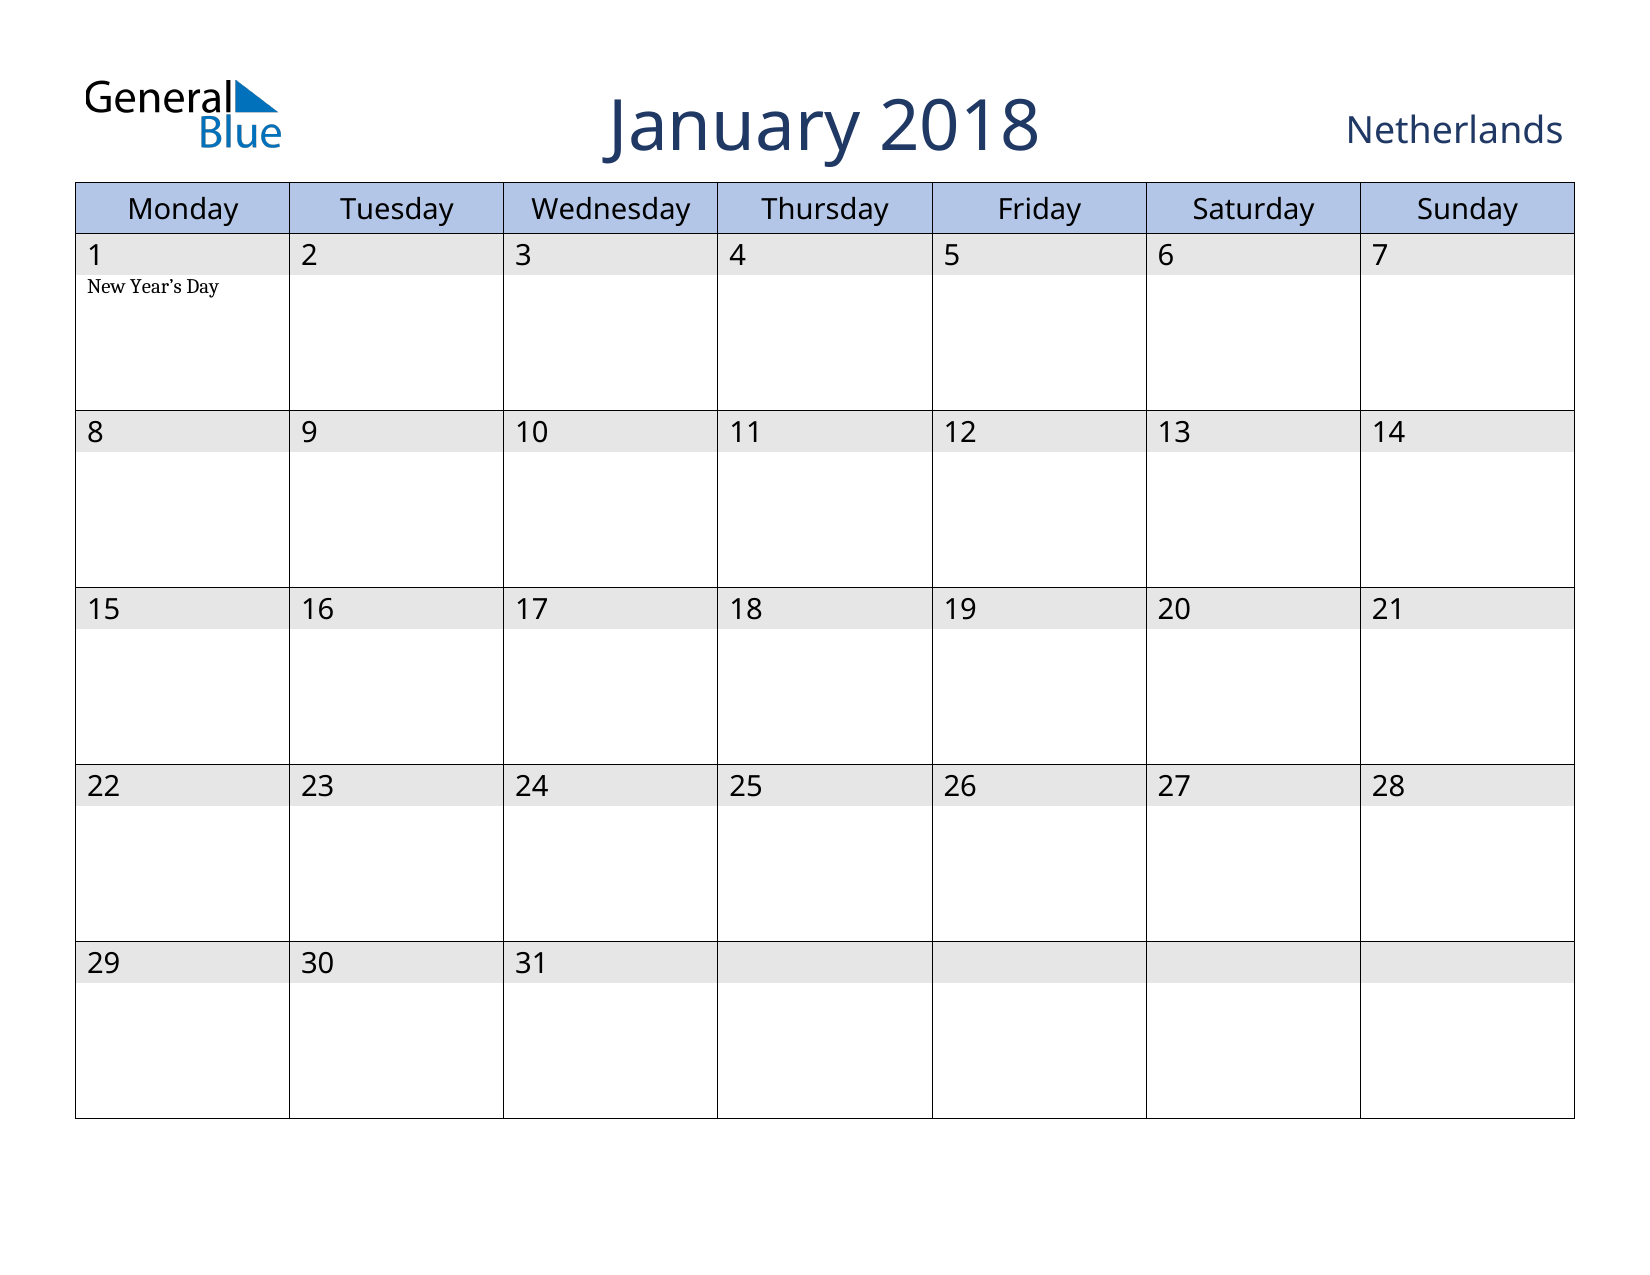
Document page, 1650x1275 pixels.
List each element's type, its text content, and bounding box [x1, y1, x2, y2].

table_cell 28 [1361, 765, 1574, 806]
table_cell [76, 452, 289, 587]
table_cell [718, 942, 932, 983]
table_cell 23 [290, 765, 503, 806]
table_cell [933, 629, 1146, 764]
table_cell 12 [933, 411, 1146, 452]
table_cell 31 [504, 942, 717, 983]
table_cell [1147, 275, 1360, 410]
table_cell 29 [76, 942, 289, 983]
table_cell [290, 629, 503, 764]
table_cell 25 [718, 765, 932, 806]
table_cell [76, 806, 289, 941]
table_cell 26 [933, 765, 1146, 806]
table_cell 11 [718, 411, 932, 452]
table_cell 1 [76, 234, 289, 275]
table_cell [933, 942, 1146, 983]
table_cell [1147, 452, 1360, 587]
table_cell [290, 452, 503, 587]
table_cell 3 [504, 234, 717, 275]
table_cell [933, 806, 1146, 941]
table_cell 18 [718, 588, 932, 629]
table_cell [504, 806, 717, 941]
table_cell [933, 452, 1146, 587]
table_cell [76, 629, 289, 764]
table_cell 10 [504, 411, 717, 452]
table_cell [1147, 806, 1360, 941]
table_cell Sunday [1361, 183, 1574, 233]
table_cell [1147, 942, 1360, 983]
table_cell Monday [76, 183, 289, 233]
table_cell 20 [1147, 588, 1360, 629]
table_cell Wednesday [504, 183, 717, 233]
table_cell 24 [504, 765, 717, 806]
table_cell [718, 629, 932, 764]
table_cell 7 [1361, 234, 1574, 275]
table_cell 2 [290, 234, 503, 275]
table_cell 16 [290, 588, 503, 629]
table_cell 27 [1147, 765, 1360, 806]
table_cell 6 [1147, 234, 1360, 275]
table_cell 13 [1147, 411, 1360, 452]
table_cell [718, 452, 932, 587]
table_cell [504, 275, 717, 410]
table_cell Friday [933, 183, 1146, 233]
table_cell 9 [290, 411, 503, 452]
table_cell [1361, 942, 1574, 983]
table_cell [933, 275, 1146, 410]
table_cell 21 [1361, 588, 1574, 629]
table_cell Saturday [1147, 183, 1360, 233]
table_cell 17 [504, 588, 717, 629]
table_cell [290, 806, 503, 941]
table_cell 30 [290, 942, 503, 983]
table_cell Thursday [718, 183, 932, 233]
table_cell [933, 983, 1146, 1118]
table_cell 14 [1361, 411, 1574, 452]
picture [86, 80, 281, 148]
table_header Netherlands [1146, 75, 1574, 182]
table_cell 5 [933, 234, 1146, 275]
table_cell [1361, 806, 1574, 941]
table_cell 8 [76, 411, 289, 452]
table_cell [718, 983, 932, 1118]
table_cell 19 [933, 588, 1146, 629]
table_cell [718, 806, 932, 941]
table_cell New Year’s Day [76, 275, 289, 410]
table_cell [718, 275, 932, 410]
table_cell [1361, 275, 1574, 410]
table_cell 22 [76, 765, 289, 806]
table_cell [504, 629, 717, 764]
table_cell Tuesday [290, 183, 503, 233]
table_cell [76, 983, 289, 1118]
table_cell [290, 275, 503, 410]
table_cell [1147, 629, 1360, 764]
table_cell [1361, 629, 1574, 764]
table_cell [1147, 983, 1360, 1118]
table_cell [504, 452, 717, 587]
table_cell 15 [76, 588, 289, 629]
table_cell 4 [718, 234, 932, 275]
table_cell [1361, 452, 1574, 587]
table_cell [1361, 983, 1574, 1118]
table_cell [504, 983, 717, 1118]
table_header January 2018 [504, 75, 1146, 182]
table_cell [290, 983, 503, 1118]
table_header [76, 75, 503, 182]
